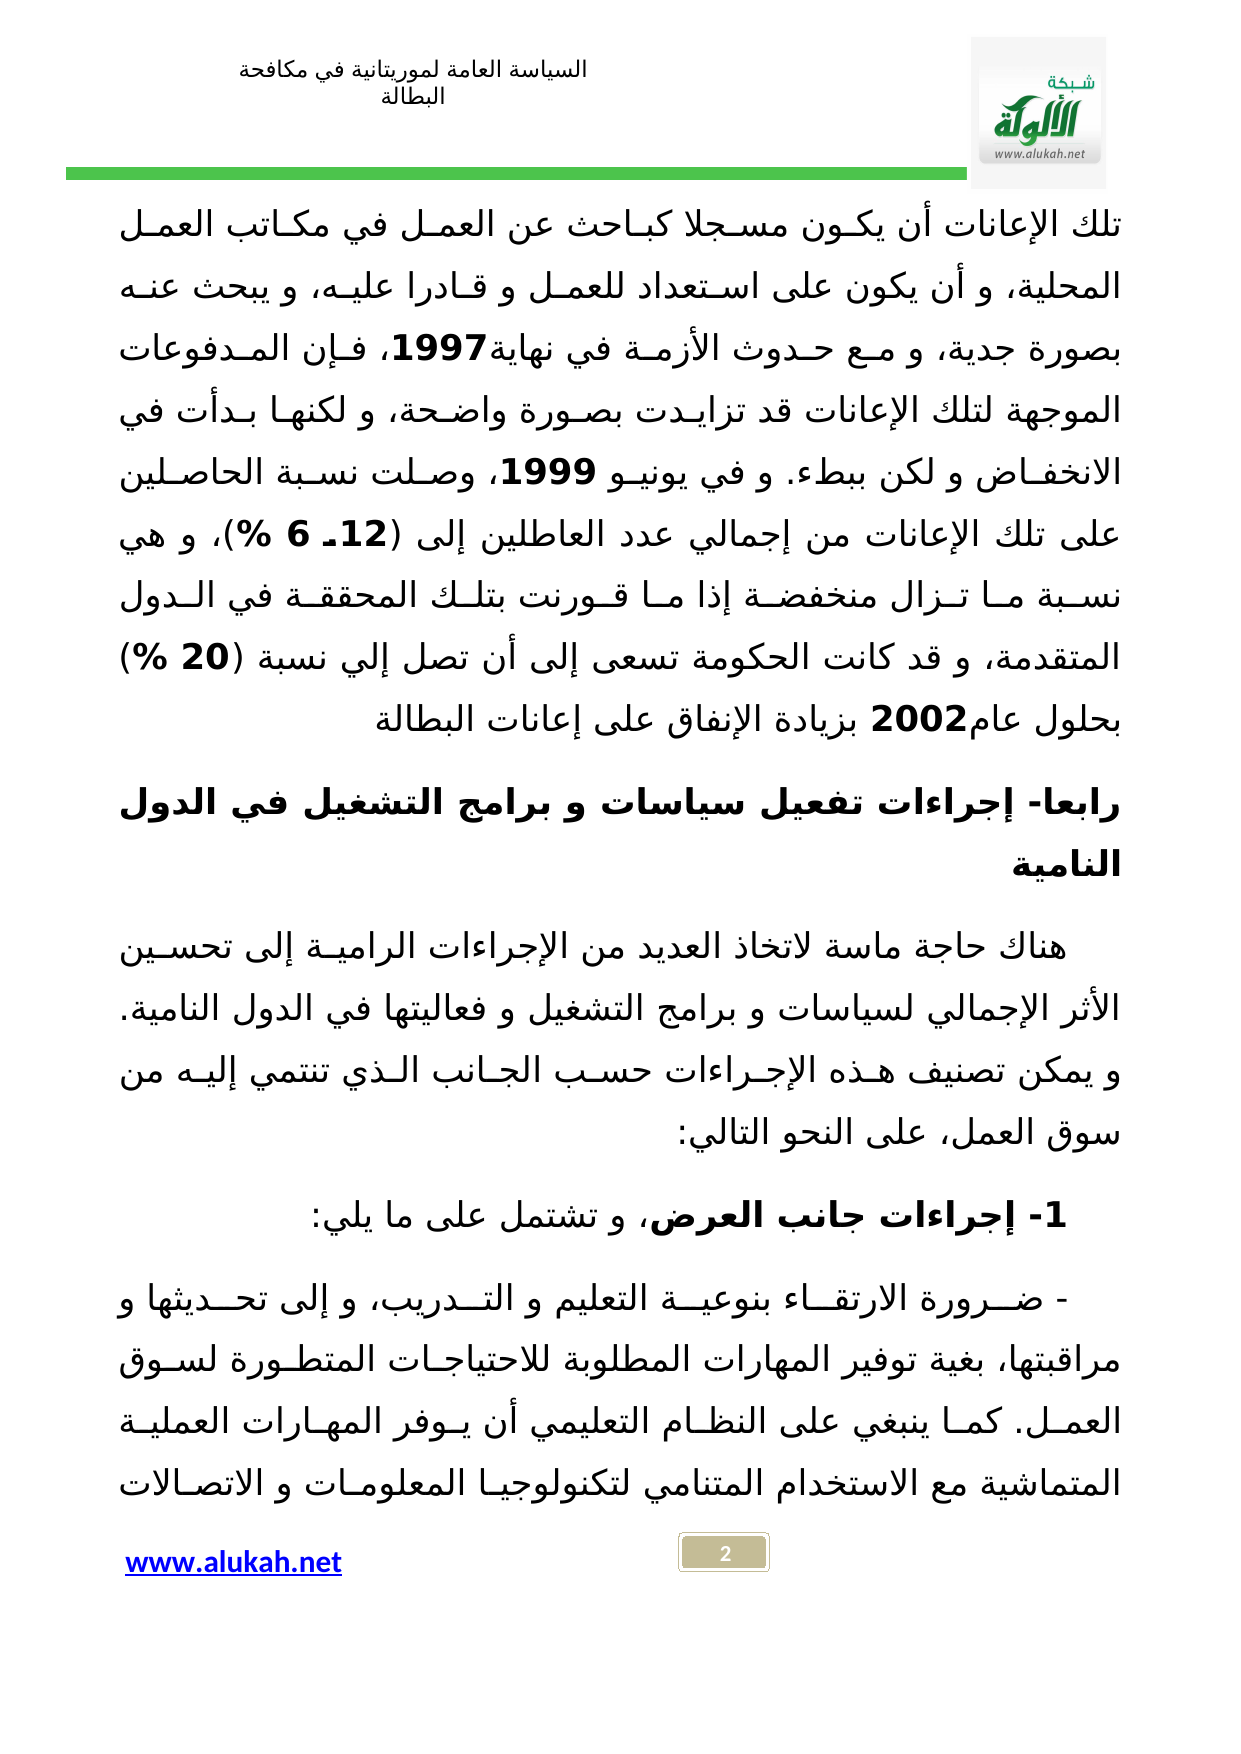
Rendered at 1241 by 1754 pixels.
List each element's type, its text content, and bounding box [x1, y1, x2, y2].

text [118, 1277, 1122, 1504]
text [118, 204, 1122, 740]
text هناك حاجة ماسة لاتخاذ العديد من الإجراءات الرامية إلى تحسين الأثر الإجمالي لسياسات و برامج التشغيل و فعاليتها في الدول النامية. و يمكن تصنيف هذه الإجراءات حسب الجانب الذي تنتمي إليه من سوق العمل، على النحو التالي: [118, 926, 1122, 1153]
text 1- إجراءات جانب العرض، و تشتمل على ما يلي: [118, 1194, 1122, 1236]
text رابعا- إجراءات تفعيل سياسات و برامج التشغيل في الدول النامية [118, 781, 1122, 884]
